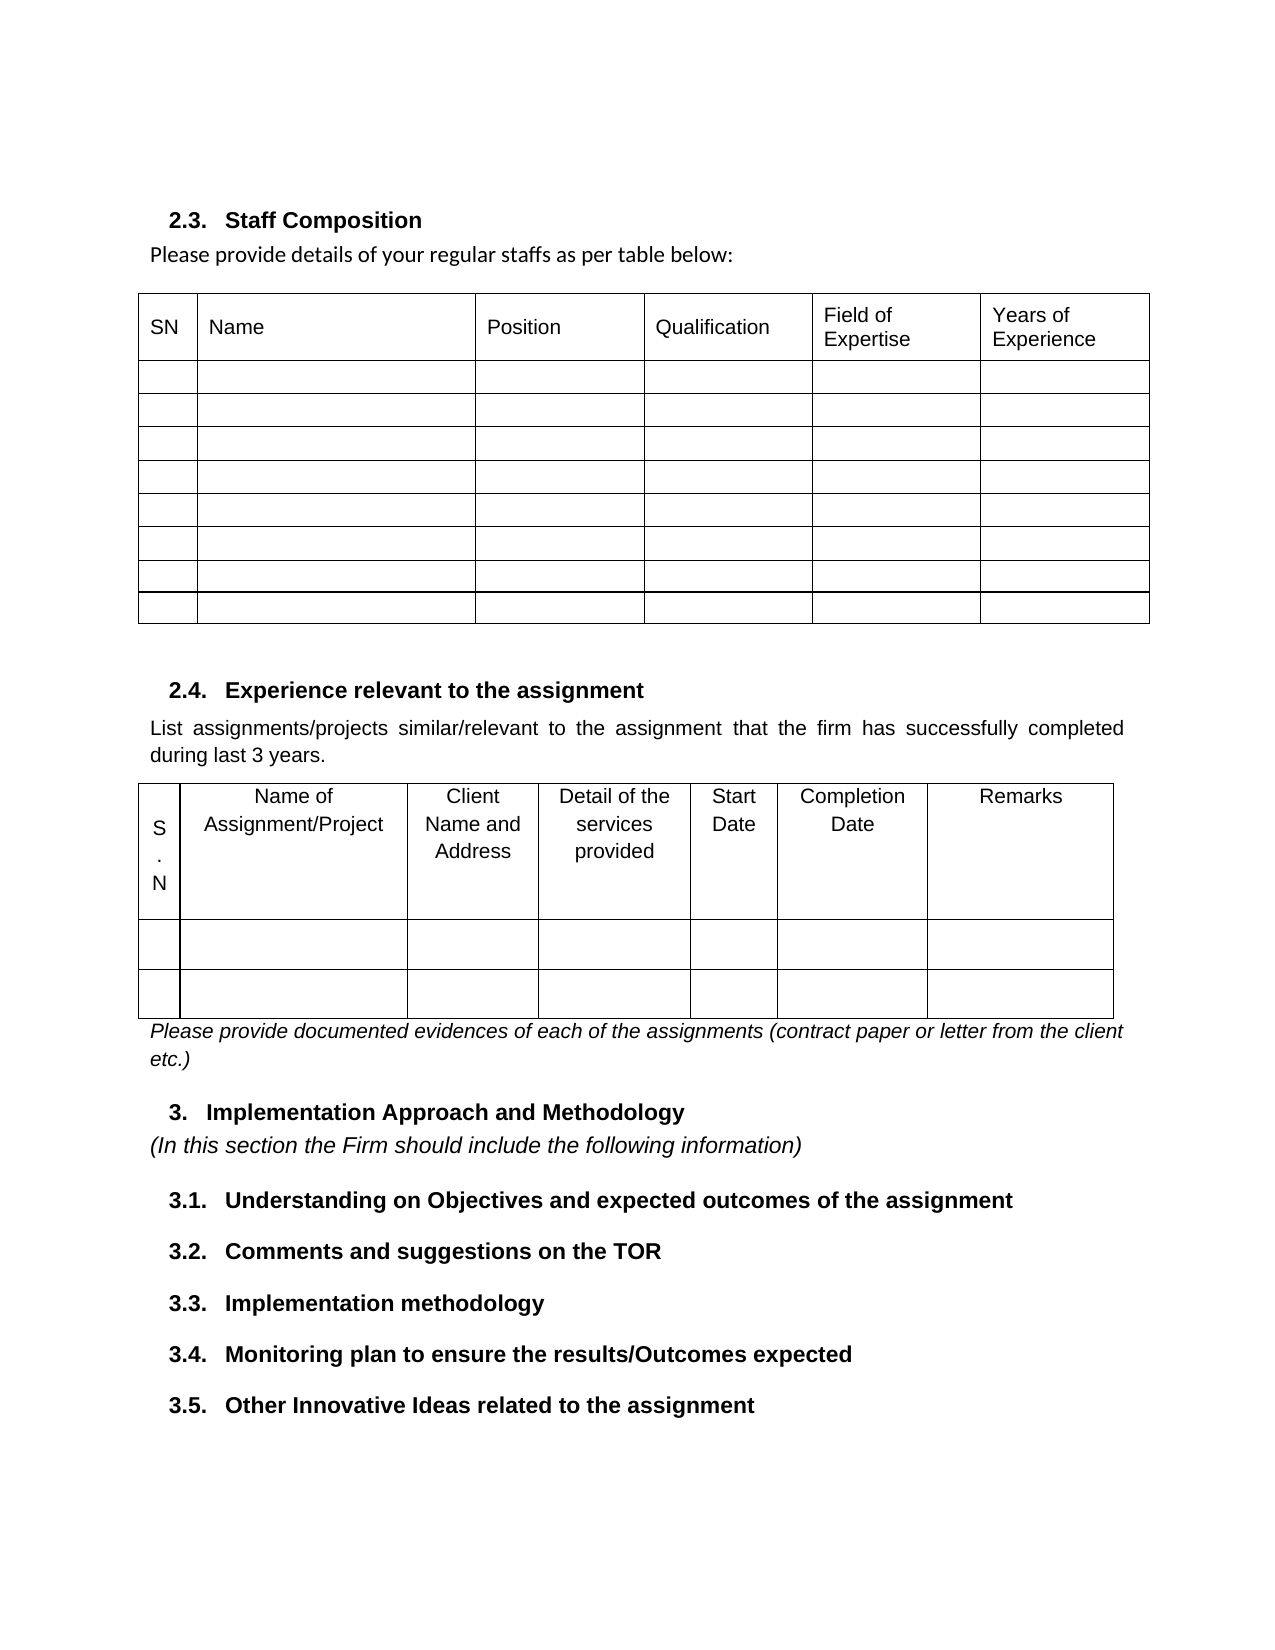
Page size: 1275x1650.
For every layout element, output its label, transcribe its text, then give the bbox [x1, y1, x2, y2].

table_cell [691, 920, 777, 969]
table_cell [645, 527, 812, 559]
table_cell [408, 920, 538, 969]
table_cell [778, 970, 927, 1018]
table_cell [139, 920, 179, 969]
table_cell [928, 920, 1113, 969]
table_cell [778, 920, 927, 969]
table_cell [476, 461, 644, 493]
table_header Position [476, 294, 644, 359]
text Please provide details of your regular staffs as per table below: [150, 240, 1125, 268]
table_cell [476, 527, 644, 559]
table_cell [198, 527, 475, 559]
table_cell [181, 920, 407, 969]
table_cell [645, 361, 812, 393]
table_cell [981, 361, 1149, 393]
table_cell [139, 361, 197, 393]
table_cell [198, 561, 475, 591]
table_cell [139, 427, 197, 459]
table_cell [476, 593, 644, 623]
table_cell [981, 394, 1149, 426]
table_header Start Date [691, 784, 777, 919]
subtitle Implementation Approach and Methodology [169, 1099, 1125, 1126]
subtitle Experience relevant to the assignment [169, 677, 1125, 703]
table_cell [813, 561, 980, 591]
subtitle Understanding on Objectives and expected outcomes of the assignment [169, 1187, 1125, 1213]
table_cell [408, 970, 538, 1018]
table_cell [476, 561, 644, 591]
table_header Field of Expertise [813, 294, 980, 359]
text List assignments/projects similar/relevant to the assignment that the firm has successfully completed during last 3 years. [150, 716, 1125, 767]
subtitle Implementation methodology [169, 1290, 1125, 1316]
table_cell [645, 394, 812, 426]
table_cell [813, 427, 980, 459]
table_cell [198, 394, 475, 426]
table_cell [981, 461, 1149, 493]
table_cell [813, 494, 980, 526]
text (In this section the Firm should include the following information) [150, 1132, 1125, 1158]
table_cell [181, 970, 407, 1018]
table_cell [645, 494, 812, 526]
table_header Remarks [928, 784, 1113, 919]
table_cell [139, 970, 179, 1018]
table_cell [539, 970, 690, 1018]
table_cell [139, 527, 197, 559]
table_header Detail of the services provided [539, 784, 690, 919]
table_cell [539, 920, 690, 969]
table_cell [198, 461, 475, 493]
table_cell [645, 593, 812, 623]
subtitle Monitoring plan to ensure the results/Outcomes expected [169, 1341, 1125, 1367]
table_cell [813, 394, 980, 426]
table_header Name of Assignment/Project [181, 784, 407, 919]
table_cell [981, 593, 1149, 623]
table_cell [198, 494, 475, 526]
table_header SN [139, 294, 197, 359]
subtitle Staff Composition [169, 207, 1125, 233]
subtitle Other Innovative Ideas related to the assignment [169, 1392, 1125, 1419]
table_header Years of Experience [981, 294, 1149, 359]
table_cell [645, 427, 812, 459]
table_header Client Name and Address [408, 784, 538, 919]
table_cell [198, 593, 475, 623]
table_header Completion Date [778, 784, 927, 919]
table_cell [981, 494, 1149, 526]
table_cell [476, 494, 644, 526]
table_cell [645, 461, 812, 493]
table_cell [813, 361, 980, 393]
table_header S. N [139, 784, 179, 919]
table_cell [139, 394, 197, 426]
table_cell [198, 427, 475, 459]
table_cell [645, 561, 812, 591]
table_cell [813, 593, 980, 623]
table_cell [981, 527, 1149, 559]
table_cell [139, 494, 197, 526]
table_cell [139, 593, 197, 623]
table_cell [476, 427, 644, 459]
table_cell [139, 461, 197, 493]
table_cell [476, 361, 644, 393]
table_cell [476, 394, 644, 426]
table_cell [813, 527, 980, 559]
table_cell [198, 361, 475, 393]
subtitle Comments and suggestions on the TOR [169, 1238, 1125, 1265]
table_cell [139, 561, 197, 591]
text Please provide documented evidences of each of the assignments (contract paper or letter from the client etc.) [150, 1019, 1125, 1071]
table_cell [691, 970, 777, 1018]
table_cell [981, 561, 1149, 591]
table_cell [813, 461, 980, 493]
table_header Name [198, 294, 475, 359]
table_cell [928, 970, 1113, 1018]
table_header Qualification [645, 294, 812, 359]
table_cell [981, 427, 1149, 459]
